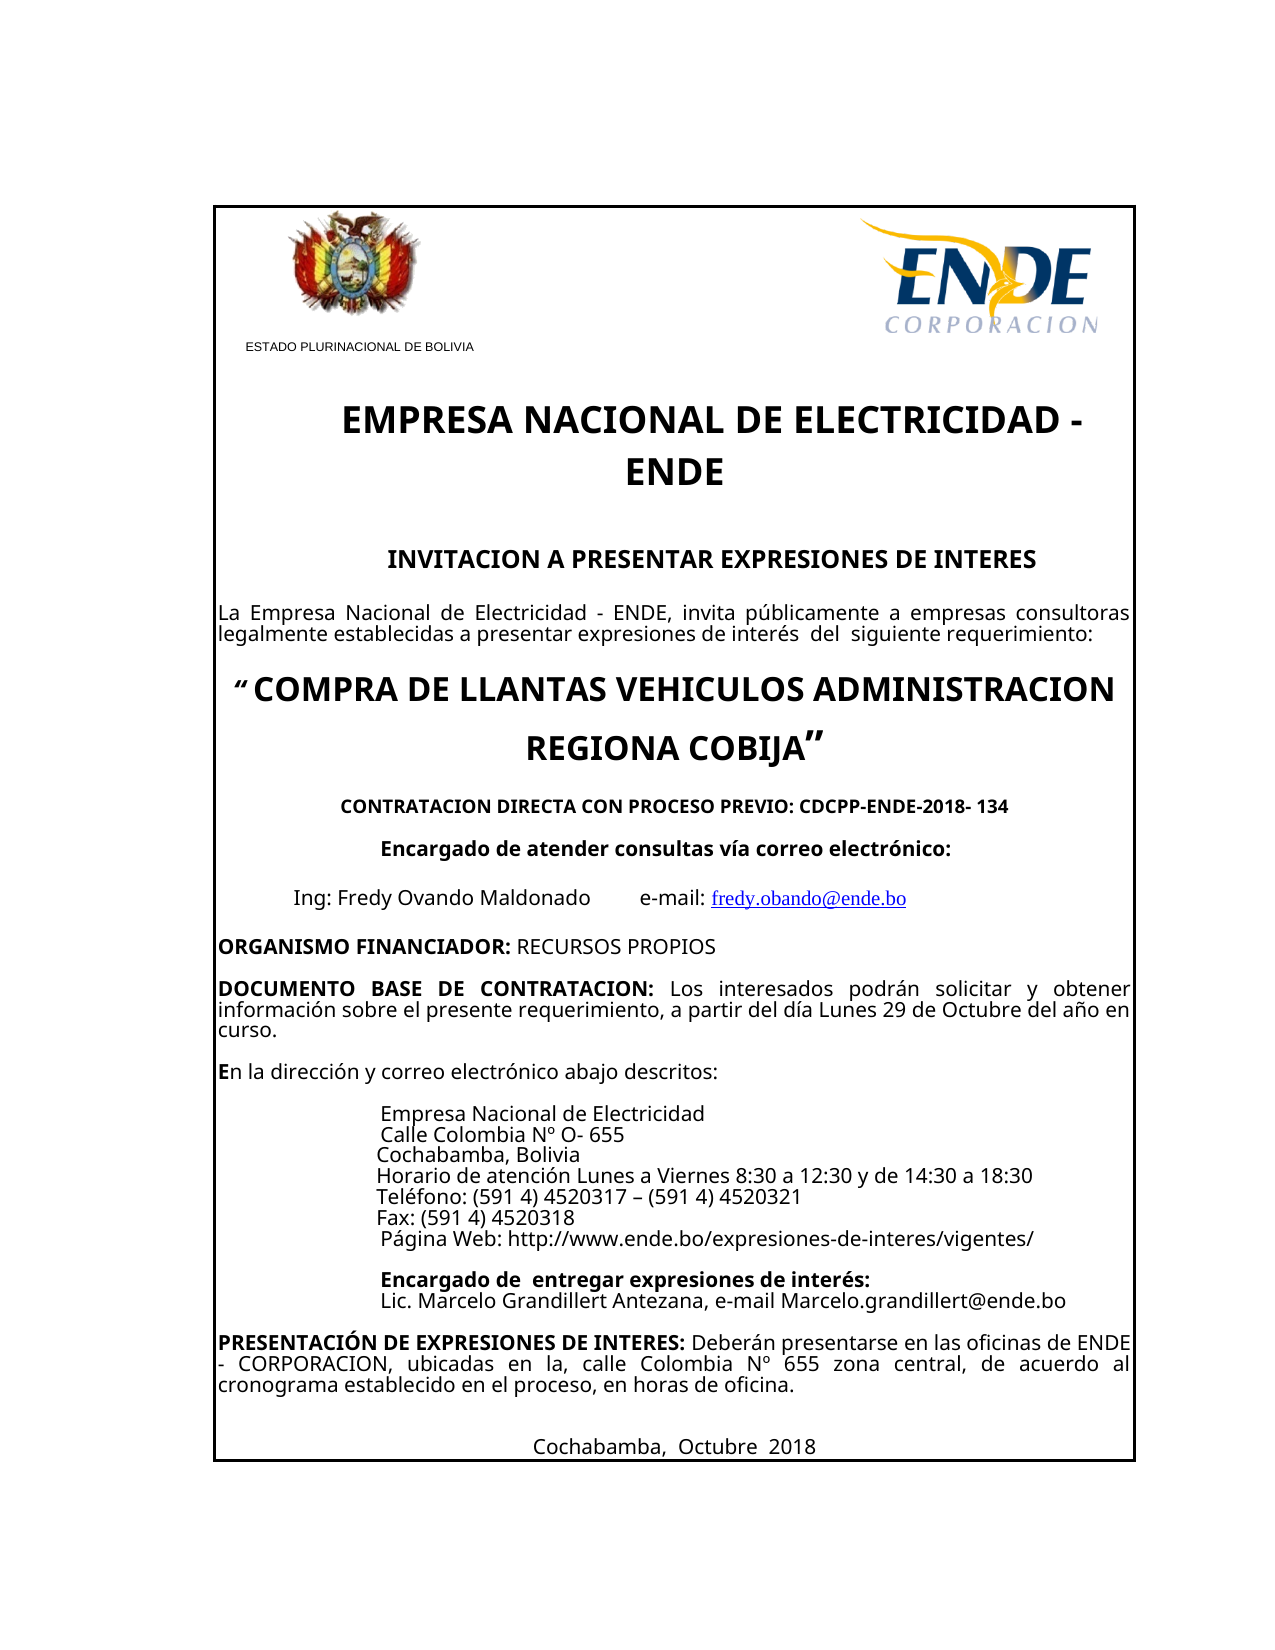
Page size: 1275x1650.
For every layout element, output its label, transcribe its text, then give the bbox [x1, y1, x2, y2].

table_header ESTADO PLURINACIONAL DE BOLIVIA EMPRESA NACIONAL DE ELECTRICIDAD - ENDE INVITACION A PRESENTAR EXPRESIONES DE INTERES La Empresa Nacional de Electricidad - ENDE, invita públicamente a empresas consultoras legalmente establecidas a presentar expresiones de interés del siguiente requerimiento: “ COMPRA DE LLANTAS VEHICULOS ADMINISTRACION REGIONA COBIJA” CONTRATACION DIRECTA CON PROCESO PREVIO: CDCPP-ENDE-2018- 134 Encargado de atender consultas vía correo electrónico: Ing: Fredy Ovando Maldonado e-mail: fredy.obando@ende.bo ORGANISMO FINANCIADOR: RECURSOS PROPIOS DOCUMENTO BASE DE CONTRATACION: Los interesados podrán solicitar y obtener información sobre el presente requerimiento, a partir del día Lunes 29 de Octubre del año en curso. En la dirección y correo electrónico abajo descritos: Empresa Nacional de Electricidad Calle Colombia Nº O- 655 Cochabamba, Bolivia Horario de atención Lunes a Viernes 8:30 a 12:30 y de 14:30 a 18:30 Teléfono: (591 4) 4520317 – (591 4) 4520321 Fax: (591 4) 4520318 Página Web: http://www.ende.bo/expresiones-de-interes/vigentes/ Encargado de entregar expresiones de interés: Lic. Marcelo Grandillert Antezana, e-mail Marcelo.grandillert@ende.bo PRESENTACIÓN DE EXPRESIONES DE INTERES: Deberán presentarse en las oficinas de ENDE - CORPORACION, ubicadas en la, calle Colombia Nº 655 zona central, de acuerdo al cronograma establecido en el proceso, en horas de oficina. Cochabamba, Octubre 2018 [216, 208, 1133, 1459]
picture [286, 210, 424, 317]
picture [860, 218, 1098, 333]
